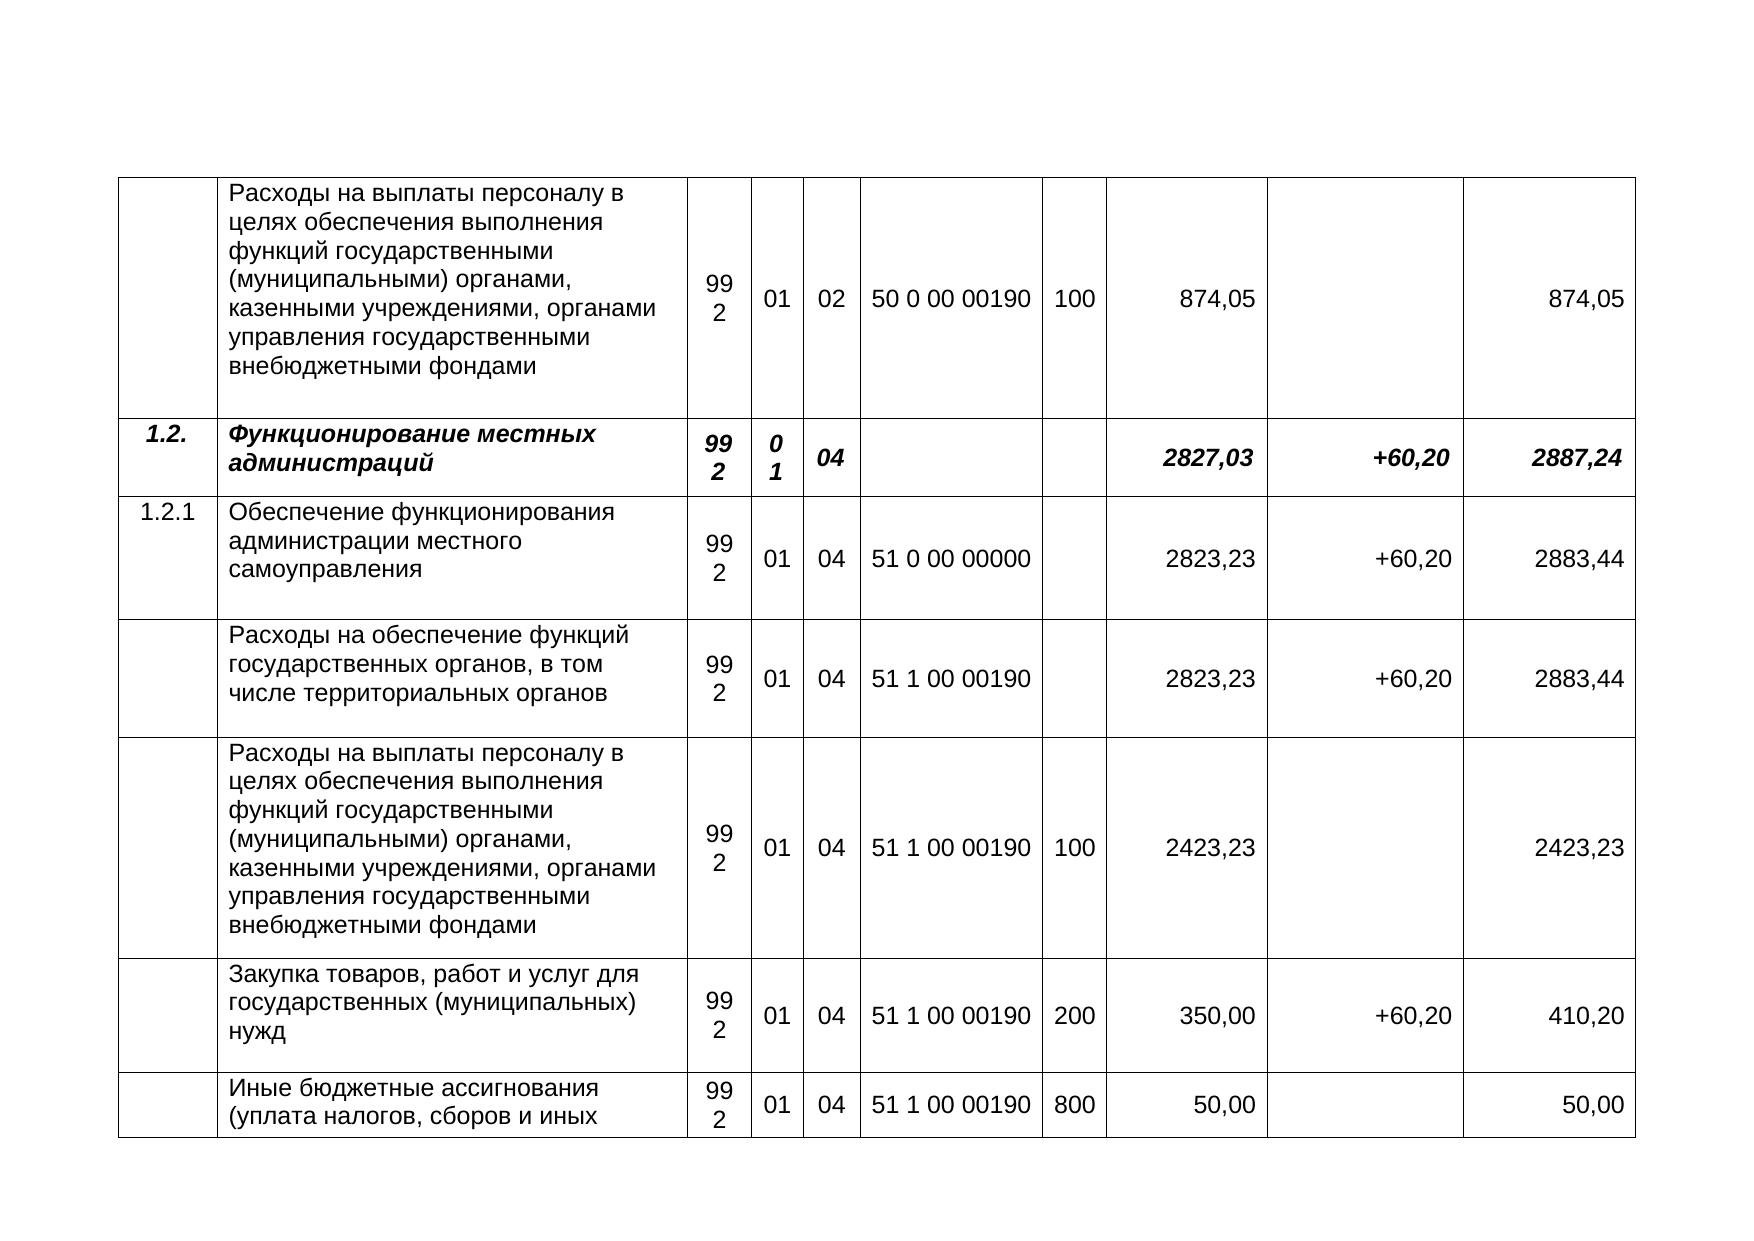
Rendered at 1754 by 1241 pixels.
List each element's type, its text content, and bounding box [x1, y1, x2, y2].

table_cell [119, 959, 217, 1072]
table_cell [861, 419, 1042, 496]
table_cell 350,00 [1107, 959, 1267, 1072]
table_cell 01 [752, 419, 803, 496]
table_cell 200 [1043, 959, 1106, 1072]
table_cell Расходы на выплаты персоналу в целях обеспечения выполнения функций государственными (муниципальными) органами, казенными учреждениями, органами управления государственными внебюджетными фондами [218, 178, 687, 418]
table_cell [218, 1073, 687, 1137]
table_cell [119, 1073, 217, 1137]
table_cell 04 [804, 620, 860, 737]
table_cell 51 1 00 00190 [861, 1073, 1042, 1137]
table_cell 04 [804, 959, 860, 1072]
table_cell 01 [752, 738, 803, 957]
table_cell 100 [1043, 178, 1106, 418]
table_cell 2827,03 [1107, 419, 1267, 496]
table_cell 2883,44 [1464, 620, 1635, 737]
table_cell 800 [1043, 1073, 1106, 1137]
table_cell [119, 620, 217, 737]
table_cell 04 [804, 419, 860, 496]
table_cell 50,00 [1464, 1073, 1635, 1137]
table_cell 874,05 [1464, 178, 1635, 418]
table_cell [119, 178, 217, 418]
table_cell 51 1 00 00190 [861, 959, 1042, 1072]
table_cell 2823,23 [1107, 497, 1267, 619]
table_cell 51 0 00 00000 [861, 497, 1042, 619]
table_cell 02 [804, 178, 860, 418]
table_cell 01 [752, 497, 803, 619]
table_cell [1268, 178, 1463, 418]
table_cell Расходы на выплаты персоналу в целях обеспечения выполнения функций государственными (муниципальными) органами, казенными учреждениями, органами управления государственными внебюджетными фондами [218, 738, 687, 957]
table_cell +60,20 [1268, 959, 1463, 1072]
table_cell 992 [688, 419, 751, 496]
table_cell 04 [804, 1073, 860, 1137]
table_cell Расходы на обеспечение функций государственных органов, в том числе территориальных органов [218, 620, 687, 737]
table_cell 2883,44 [1464, 497, 1635, 619]
table_cell 01 [752, 959, 803, 1072]
table_cell [1043, 620, 1106, 737]
table_cell 51 1 00 00190 [861, 620, 1042, 737]
table_cell 04 [804, 738, 860, 957]
table_cell 992 [688, 620, 751, 737]
table_cell 992 [688, 738, 751, 957]
table_cell [119, 738, 217, 957]
table_cell Функционирование местных администраций [218, 419, 687, 496]
table_cell Закупка товаров, работ и услуг для государственных (муниципальных) нужд [218, 959, 687, 1072]
table_cell 50,00 [1107, 1073, 1267, 1137]
table_cell Обеспечение функционирования администрации местного самоуправления [218, 497, 687, 619]
table_cell 992 [688, 497, 751, 619]
table_cell 2423,23 [1464, 738, 1635, 957]
table_cell 100 [1043, 738, 1106, 957]
table_cell +60,20 [1268, 497, 1463, 619]
table_cell 1.2.1 [119, 497, 217, 619]
table_cell 01 [752, 620, 803, 737]
table_cell 01 [752, 178, 803, 418]
table_cell 992 [688, 178, 751, 418]
table_cell 874,05 [1107, 178, 1267, 418]
table_cell [1268, 1073, 1463, 1137]
table_cell [1043, 497, 1106, 619]
table_cell +60,20 [1268, 419, 1463, 496]
table_cell 410,20 [1464, 959, 1635, 1072]
table_cell +60,20 [1268, 620, 1463, 737]
table_cell 51 1 00 00190 [861, 738, 1042, 957]
table_cell 04 [804, 497, 860, 619]
table_cell 50 0 00 00190 [861, 178, 1042, 418]
table_cell 2423,23 [1107, 738, 1267, 957]
table_cell 992 [688, 959, 751, 1072]
table_cell 2823,23 [1107, 620, 1267, 737]
table_cell [1043, 419, 1106, 496]
table_cell 2887,24 [1464, 419, 1635, 496]
table_cell 1.2. [119, 419, 217, 496]
table_cell 01 [752, 1073, 803, 1137]
table_cell 992 [688, 1073, 751, 1137]
table_cell [1268, 738, 1463, 957]
